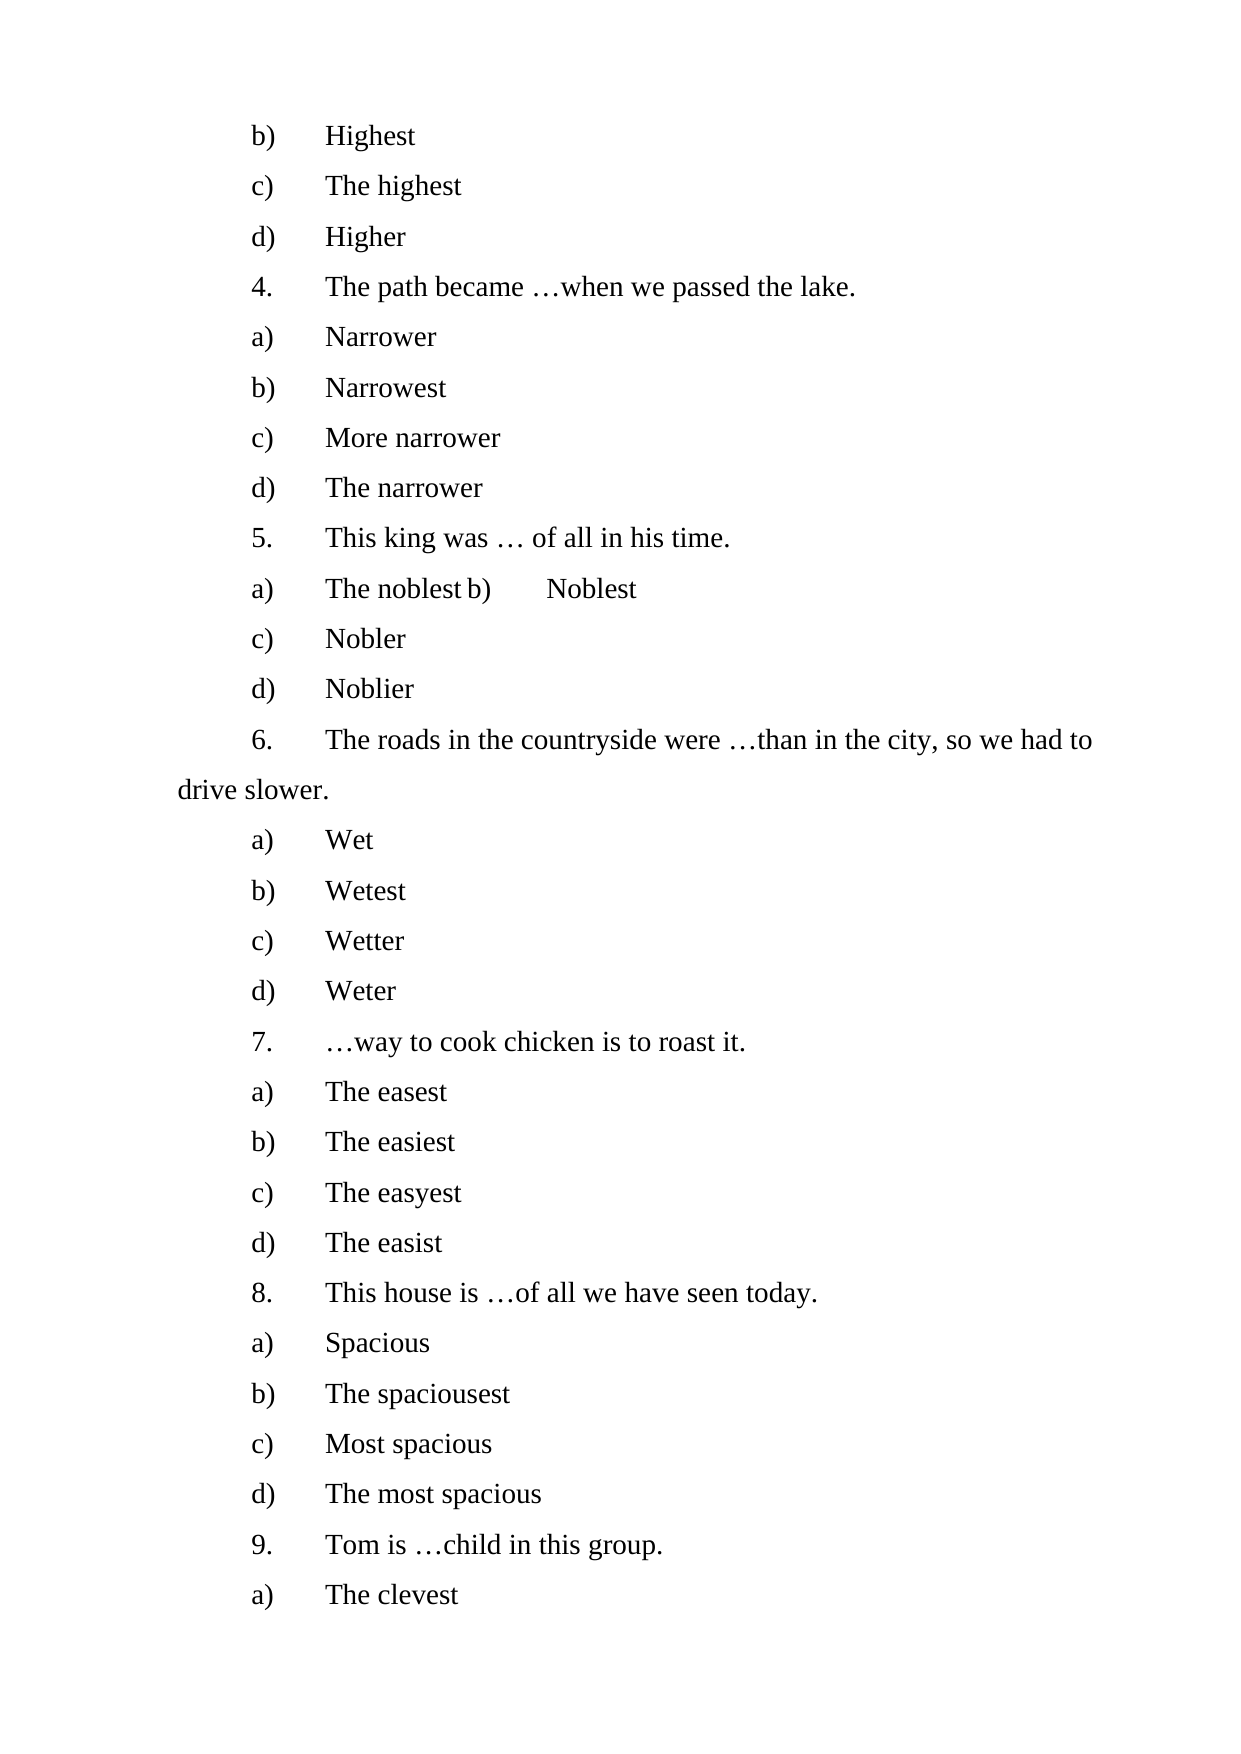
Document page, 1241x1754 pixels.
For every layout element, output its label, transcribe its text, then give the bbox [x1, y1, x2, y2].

text d) Weter [177, 973, 1152, 1007]
text d) The most spacious [177, 1477, 1152, 1510]
text d) The easist [177, 1225, 1152, 1258]
text a) Spacious [177, 1326, 1152, 1359]
text a) Wet [177, 822, 1152, 856]
text 8. This house is …of all we have seen today. [177, 1275, 1152, 1309]
text c) More narrower [177, 420, 1152, 453]
text b) The spaciousest [177, 1376, 1152, 1409]
text a) The clevest [177, 1577, 1152, 1611]
text b) Narrowest [177, 370, 1152, 403]
text c) Wetter [177, 923, 1152, 957]
text d) Higher [177, 219, 1152, 252]
text 5. This king was … of all in his time. [177, 521, 1152, 554]
text a) The easest [177, 1074, 1152, 1108]
text d) The narrower [177, 470, 1152, 504]
text b) The easiest [177, 1124, 1152, 1158]
text 6. The roads in the countryside were …than in the city, so we had to drive slower. [177, 722, 1152, 806]
text b) Highest [177, 118, 1152, 152]
text 9. Tom is …child in this group. [177, 1527, 1152, 1560]
text c) The highest [177, 168, 1152, 202]
text d) Noblier [177, 672, 1152, 705]
text b) Wetest [177, 873, 1152, 906]
text c) The easyest [177, 1175, 1152, 1208]
text a) The noblest b) Noblest [177, 571, 1152, 604]
text 7. …way to cook chicken is to roast it. [177, 1024, 1152, 1057]
text c) Nobler [177, 621, 1152, 655]
text c) Most spacious [177, 1426, 1152, 1460]
text a) Narrower [177, 319, 1152, 353]
text 4. The path became …when we passed the lake. [177, 269, 1152, 303]
